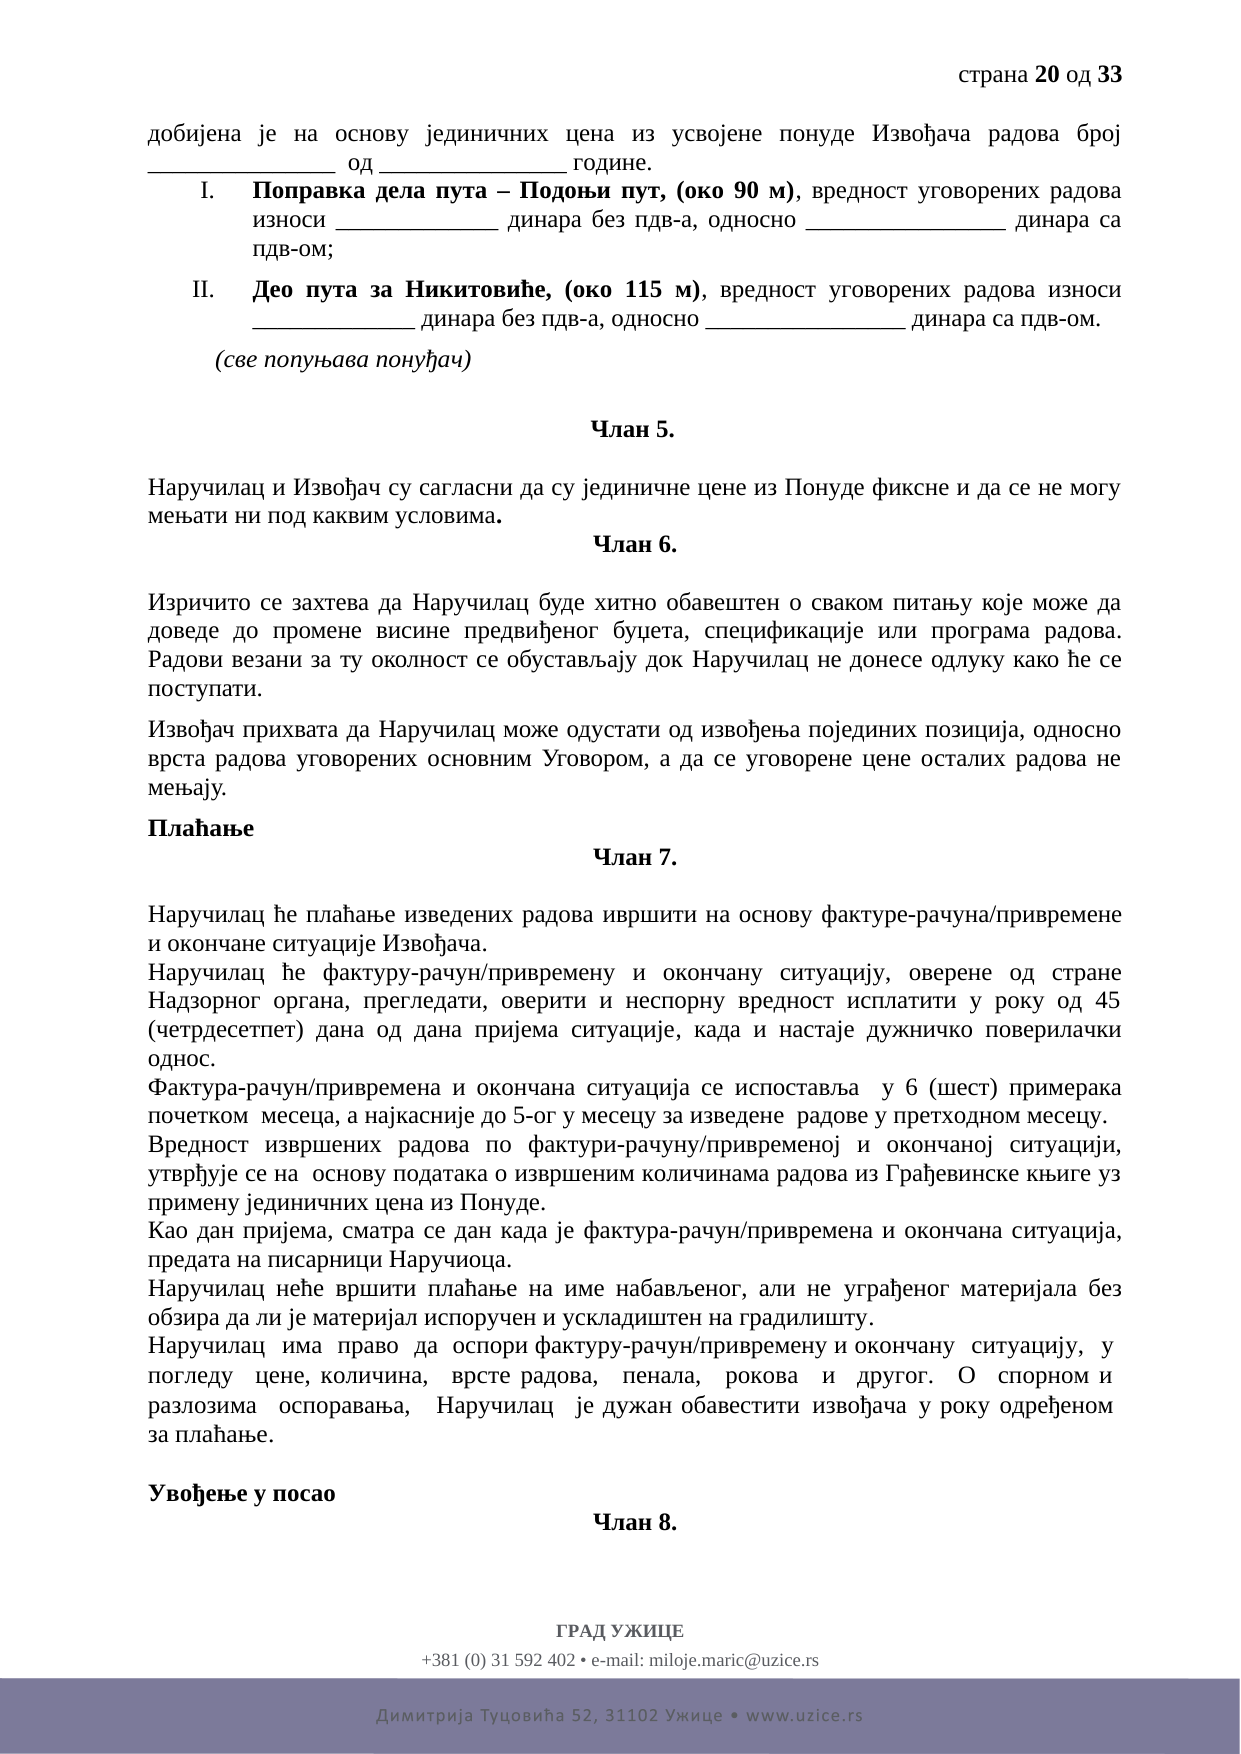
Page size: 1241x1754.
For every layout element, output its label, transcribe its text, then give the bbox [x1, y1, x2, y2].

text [148, 118, 1122, 176]
text Изричито се захтева да Наручилац буде хитно обавештен о сваком питању које може да доведе до промене висине предвиђеног буџета, спецификације или програма радова. Радови везани за ту околност се обустављају док Наручилац не донесе одлуку како ће се поступати. [148, 587, 1122, 702]
list Део пута за Никитовиће, (око 115 м), вредност уговорених радова износи _____________ динара без пдв-а, односно ________________ динара са пдв-ом. [215, 274, 1122, 332]
text Вредност извршених радова по фактури-рачуну/привременој и окончаној ситуацији, утврђује се на основу података о извршеним количинама радова из Грађевинске књиге уз примену јединичних цена из Понуде. [148, 1129, 1122, 1216]
text Наручилац има право да оспори фактуру-рачун/привремену и окончану ситуацију, у погледу цене, количина, врсте радова, пенала, рокова и другог. О спорном и разлозима оспоравања, Наручилац је дужан обавестити извођача у року одређеном за плаћање. [148, 1331, 1114, 1448]
text (све попуњава понуђач) [215, 344, 1122, 373]
text Наручилац ће фактуру-рачун/привремену и окончану ситуацију, оверене од стране Надзорног органа, прегледати, оверити и неспорну вредност исплатити у року од 45 (четрдесетпет) дана од дана пријема ситуације, када и настаје дужничко поверилачки однос. [148, 957, 1122, 1072]
text Члан 6. [148, 529, 1122, 558]
text Наручилац ће плаћање изведених радова ивршити на основу фактуре-рачуна/привремене и окончане ситуације Извођача. [148, 899, 1122, 957]
text Наручилац и Извођач су сагласни да су јединичне цене из Понуде фиксне и да се не могу мењати ни под каквим условима. [148, 472, 1122, 529]
text Члан 7. [148, 842, 1122, 871]
text Члан 5. [148, 414, 1122, 443]
text Извођач прихвата да Наручилац може одустати од извођења појединих позиција, односно врста радова уговорених основним Уговором, а да се уговорене цене осталих радова не мењају. [148, 714, 1122, 801]
text Фактура-рачун/привремена и окончана ситуација се испоставља у 6 (шест) примерака почетком месеца, а најкасније до 5-ог у месецу за изведене радове у претходном месецу. [148, 1072, 1122, 1129]
text Наручилац неће вршити плаћање на име набављеног, али не уграђеног материјала без обзира да ли је материјал испоручен и ускладиштен на градилишту. [148, 1273, 1122, 1331]
text Као дан пријема, сматра се дан када је фактура-рачун/привремена и окончана ситуација, предата на писарници Наручиоца. [148, 1216, 1122, 1273]
picture [0, 1677, 1240, 1754]
text Плаћање [148, 813, 1122, 842]
text Члан 8. [148, 1507, 1122, 1536]
list Поправка дела пута – Подоњи пут, (око 90 м), вредност уговорених радова износи _____________ динара без пдв-а, односно ________________ динара са пдв-ом; [215, 176, 1122, 262]
text Увођење у посао [148, 1478, 1122, 1507]
